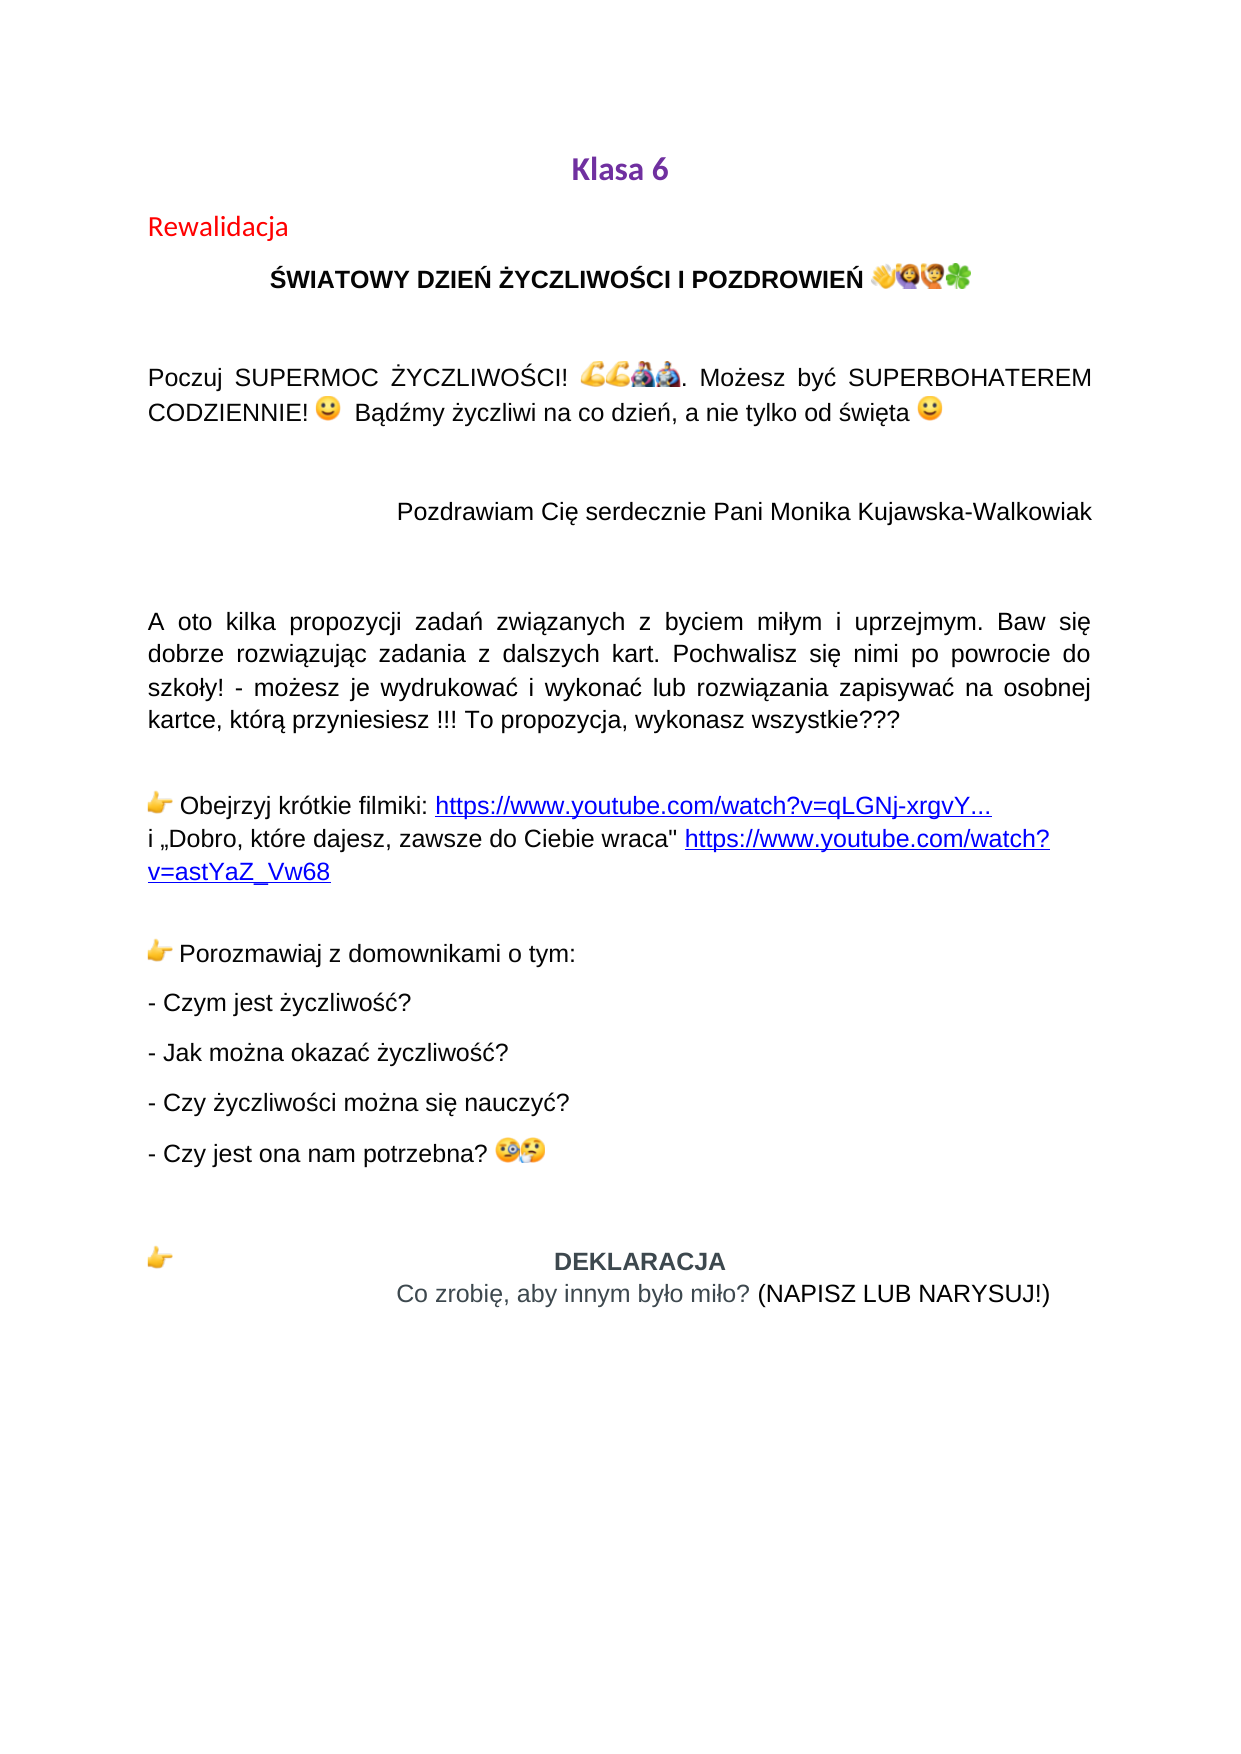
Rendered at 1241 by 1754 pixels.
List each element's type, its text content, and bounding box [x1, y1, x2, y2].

picture [147, 937, 173, 963]
text A oto kilka propozycji zadań związanych z byciem miłym i uprzejmym. Baw się dobrze rozwiązując zadania z dalszych kart. Pochwalisz się nimi po powrocie do szkoły! - możesz je wydrukować i wykonać lub rozwiązania zapisywać na osobnej kartce, którą przyniesiesz !!! To propozycja, wykonasz wszystkie??? [148, 606, 1093, 734]
picture [147, 789, 173, 815]
text Poczuj SUPERMOC ŻYCZLIWOŚCI! . Możesz być SUPERBOHATEREM CODZIENNIE! Bądźmy życzliwi na co dzień, a nie tylko od święta [148, 361, 1093, 426]
text - Czy jest ona nam potrzebna? [148, 1137, 1093, 1168]
text Pozdrawiam Cię serdecznie Pani Monika Kujawska-Walkowiak [185, 497, 1093, 526]
text - Czy życzliwości można się nauczyć? [148, 1088, 1093, 1117]
picture [495, 1137, 545, 1163]
picture [147, 1245, 173, 1270]
picture [580, 361, 681, 387]
picture [870, 263, 971, 289]
text Porozmawiaj z domownikami o tym: [148, 907, 1093, 967]
text ŚWIATOWY DZIEŃ ŻYCZLIWOŚCI I POZDROWIEŃ [148, 263, 1093, 294]
text Obejrzyj krótkie filmiki: https://www.youtube.com/watch?v=qLGNj-xrgvY... i „Dobro, które dajesz, zawsze do Ciebie wraca" https://www.youtube.com/watch?v=astYaZ_Vw68 [148, 789, 1093, 886]
picture [917, 396, 943, 421]
text - Czym jest życzliwość? [148, 988, 1093, 1017]
text DEKLARACJA Co zrobię, aby innym było miło? (NAPISZ LUB NARYSUJ!) [148, 1245, 1093, 1309]
text Rewalidacja [148, 208, 1093, 244]
text Klasa 6 [148, 148, 1093, 188]
picture [315, 396, 341, 421]
text - Jak można okazać życzliwość? [148, 1038, 1093, 1067]
